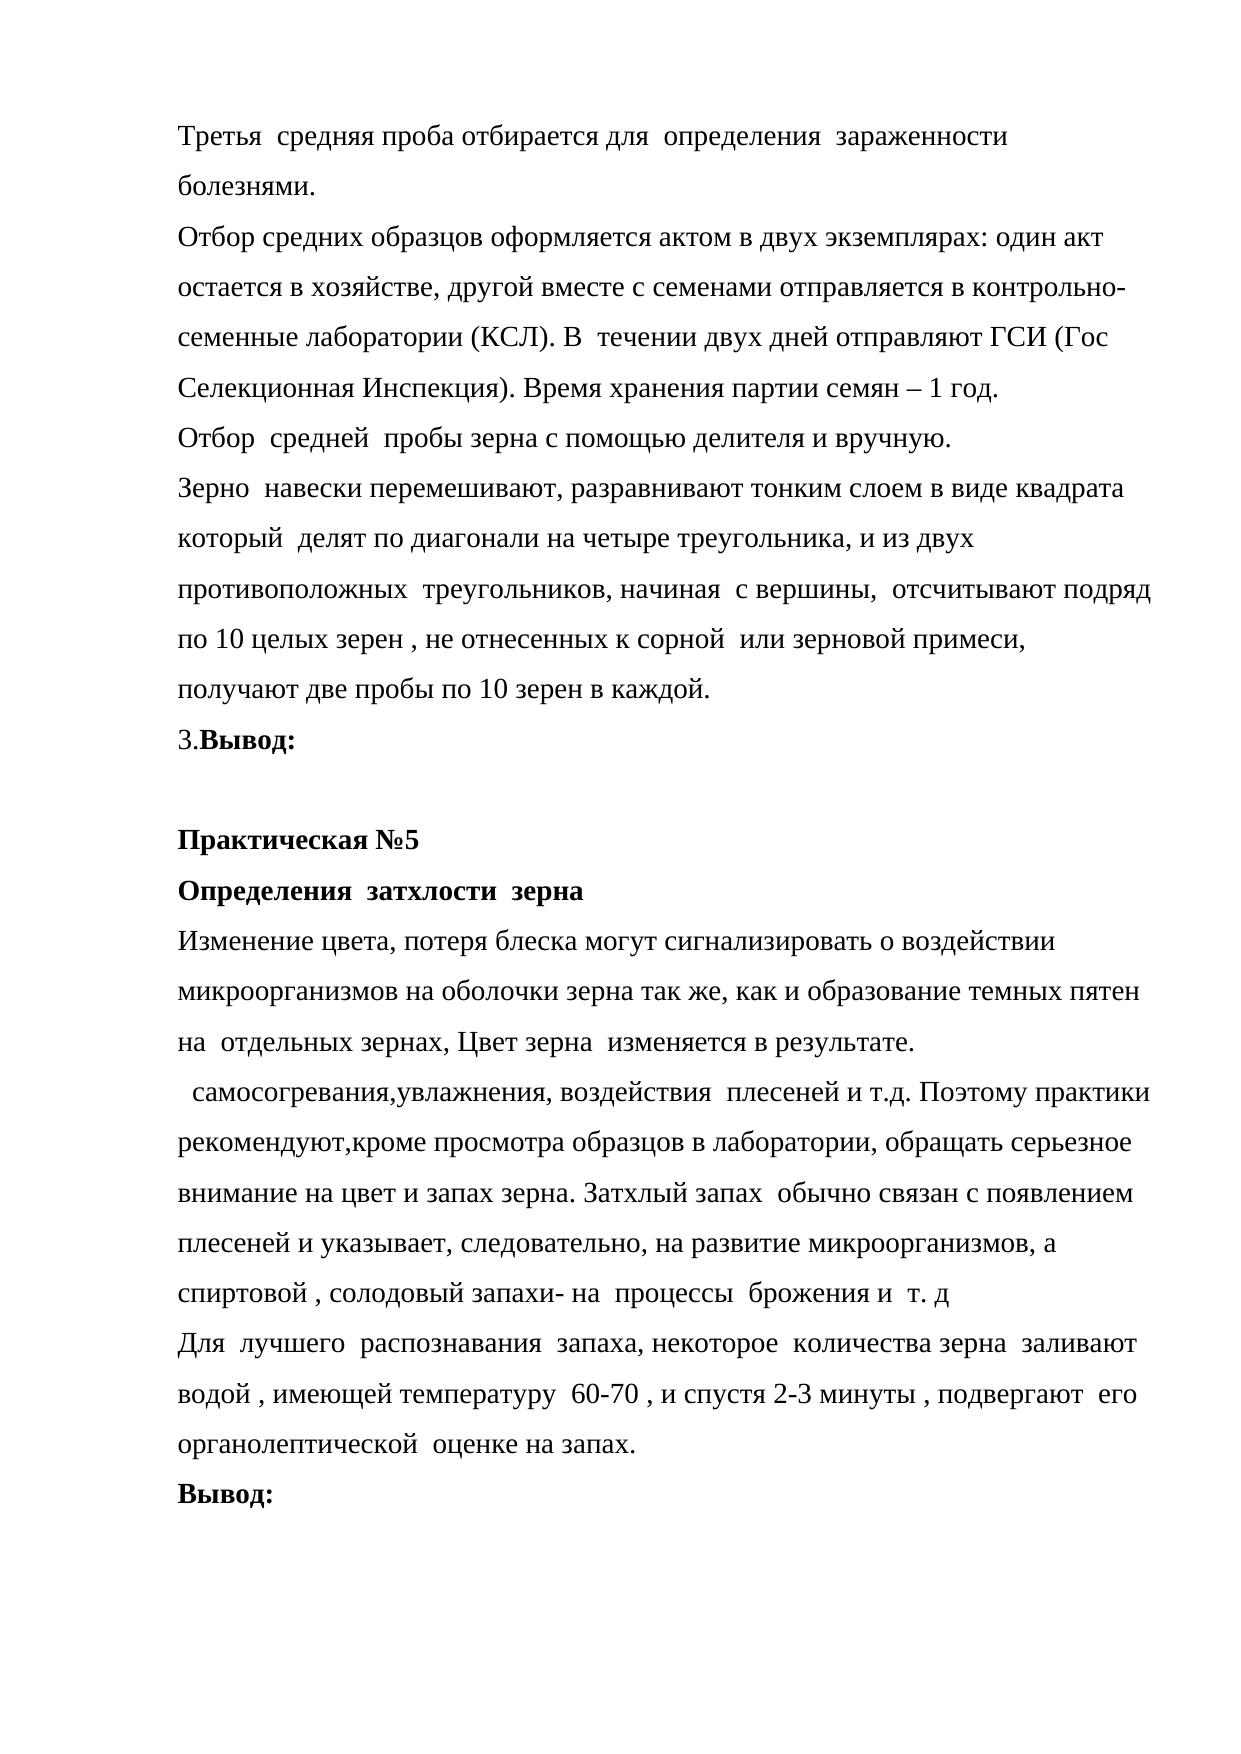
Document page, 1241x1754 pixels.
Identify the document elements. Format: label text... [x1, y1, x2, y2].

text Практическая №5 [177, 822, 1152, 856]
text Вывод: [177, 1477, 1152, 1510]
text который делят по диагонали на четыре треугольника, и из двух противоположных треугольников, начиная с вершины, отсчитывают подряд [177, 521, 1152, 604]
text Третья средняя проба отбирается для определения зараженности болезнями. [177, 118, 1152, 202]
text Определения затхлости зерна [177, 873, 1152, 906]
text по 10 целых зерен , не отнесенных к сорной или зерновой примеси, получают две пробы по 10 зерен в каждой. [177, 621, 1152, 705]
text Для лучшего распознавания запаха, некоторое количества зерна заливают водой , имеющей температуру 60-70 , и спустя 2-3 минуты , подвергают его органолептической оценке на запах. [177, 1326, 1152, 1460]
text Изменение цвета, потеря блеска могут сигнализировать о воздействии микроорганизмов на оболочки зерна так же, как и образование темных пятен на отдельных зернах, Цвет зерна изменяется в результате. [177, 923, 1152, 1057]
text самосогревания,увлажнения, воздействия плесеней и т.д. Поэтому практики рекомендуют,кроме просмотра образцов в лаборатории, обращать серьезное внимание на цвет и запах зерна. Затхлый запах обычно связан с появлением плесеней и указывает, следовательно, на развитие микроорганизмов, а спиртовой , солодовый запахи- на процессы брожения и т. д [177, 1074, 1152, 1309]
text Отбор средней пробы зерна с помощью делителя и вручную. [177, 420, 1152, 453]
text 3.Вывод: [177, 722, 1152, 755]
text Отбор средних образцов оформляется актом в двух экземплярах: один акт остается в хозяйстве, другой вместе с семенами отправляется в контрольно-семенные лаборатории (КСЛ). В течении двух дней отправляют ГСИ (Гос Селекционная Инспекция). Время хранения партии семян – 1 год. [177, 219, 1152, 403]
text Зерно навески перемешивают, разравнивают тонким слоем в виде квадрата [177, 470, 1152, 504]
